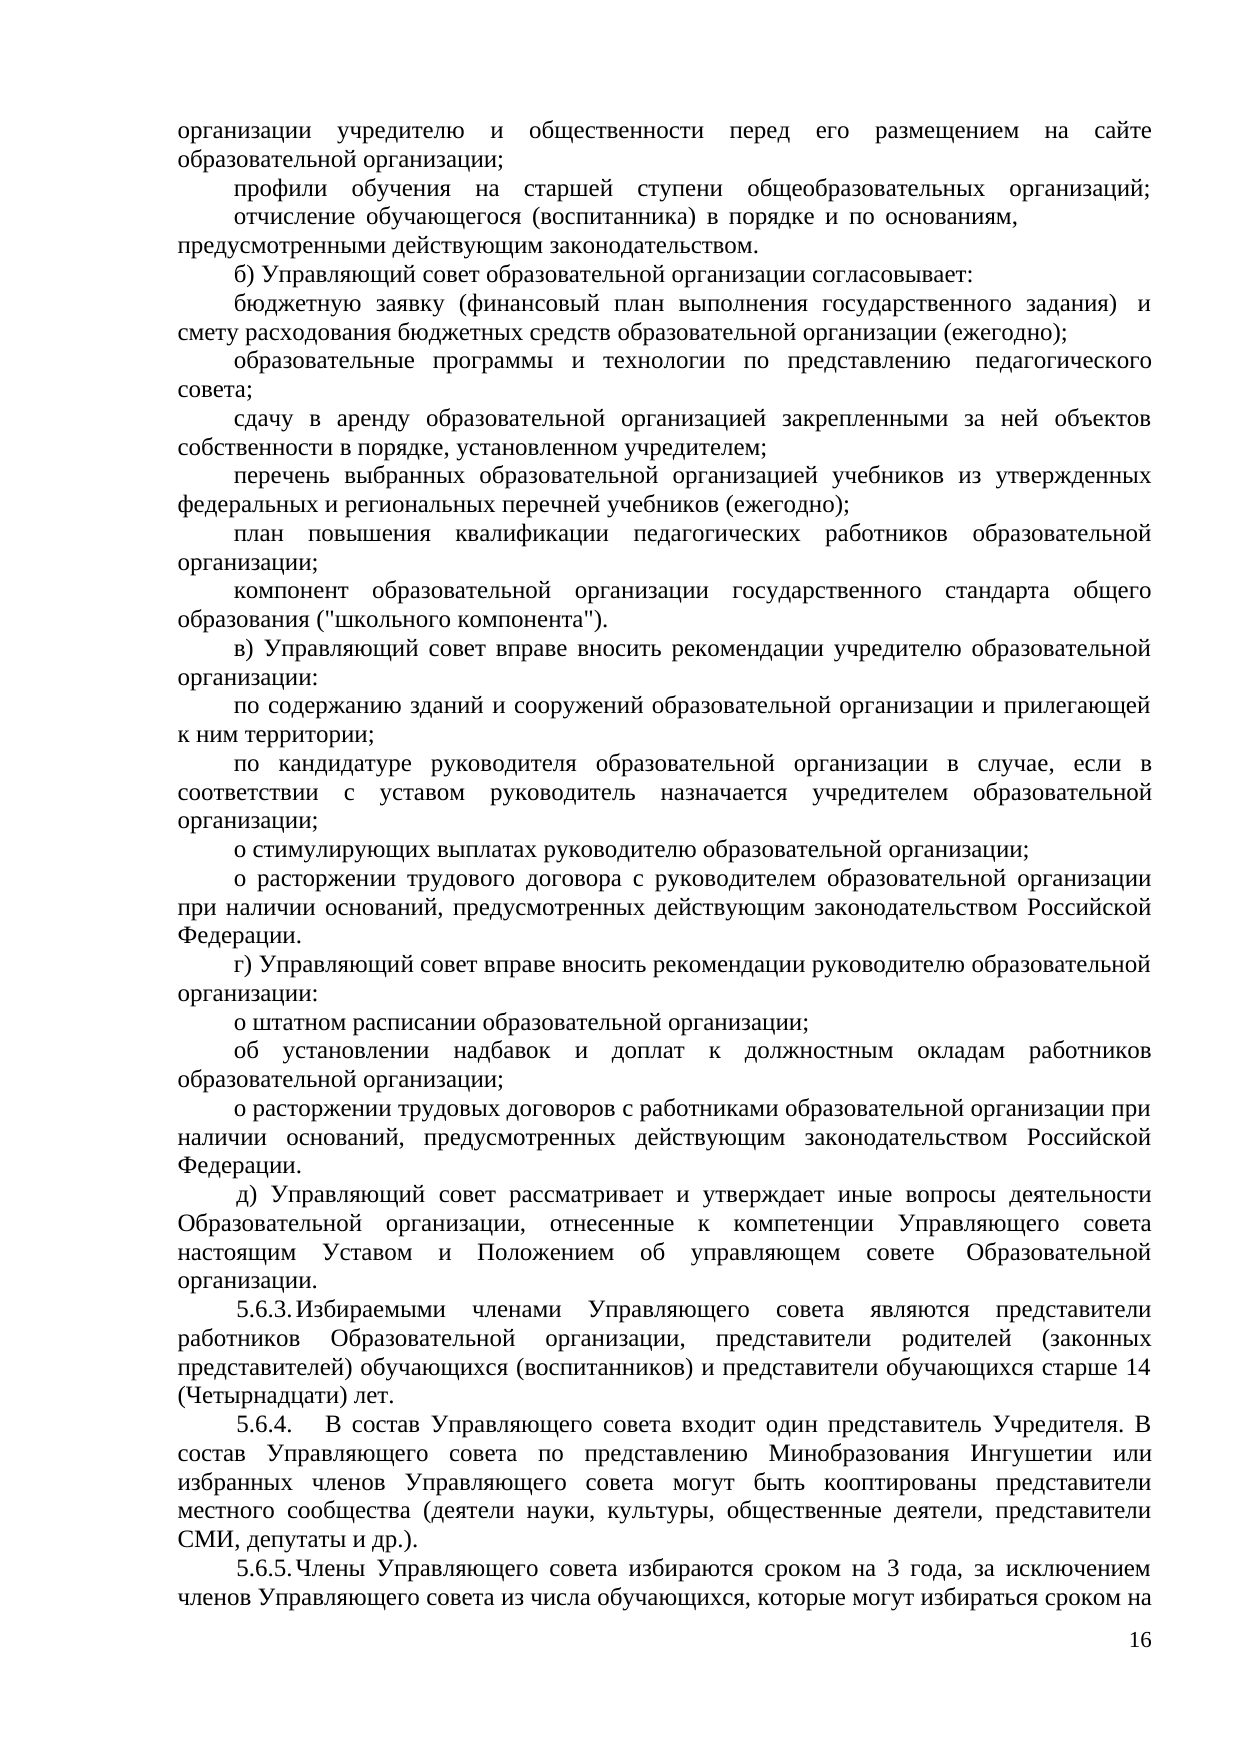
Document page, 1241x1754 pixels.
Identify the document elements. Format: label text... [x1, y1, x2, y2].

text перечень выбранных образовательной организацией учебников из утвержденных федеральных и региональных перечней учебников (ежегодно); [177, 460, 1151, 518]
list В состав Управляющего совета входит один представитель Учредителя. В состав Управляющего совета по представлению Минобразования Ингушетии или избранных членов Управляющего совета могут быть кооптированы представители местного сообщества (деятели науки, культуры, общественные деятели, представители СМИ, депутаты и др.). [177, 1409, 1152, 1553]
text предусмотренными действующим законодательством. [177, 230, 1240, 259]
text о стимулирующих выплатах руководителю образовательной организации; [233, 834, 1240, 863]
list Члены Управляющего совета избираются сроком на 3 года, за исключением членов Управляющего совета из числа обучающихся, которые могут избираться сроком на [177, 1553, 1152, 1611]
text бюджетную заявку (финансовый план выполнения государственного задания) и смету расходования бюджетных средств образовательной организации (ежегодно); [177, 288, 1151, 345]
text сдачу в аренду образовательной организацией закрепленными за ней объектов собственности в порядке, установленном учредителем; [177, 403, 1151, 460]
text о расторжении трудового договора с руководителем образовательной организации при наличии оснований, предусмотренных действующим законодательством Российской Федерации. [177, 863, 1152, 949]
text компонент образовательной организации государственного стандарта общего образования ("школьного компонента"). [177, 575, 1152, 633]
text по кандидатуре руководителя образовательной организации в случае, если в соответствии с уставом руководитель назначается учредителем образовательной организации; [177, 748, 1152, 834]
text в) Управляющий совет вправе вносить рекомендации учредителю образовательной организации: [177, 633, 1152, 690]
text о штатном расписании образовательной организации; [233, 1007, 1240, 1035]
text по содержанию зданий и сооружений образовательной организации и прилегающей к ним территории; [177, 690, 1151, 748]
list Избираемыми членами Управляющего совета являются представители работников Образовательной организации, представители родителей (законных представителей) обучающихся (воспитанников) и представители обучающихся старше 14 (Четырнадцати) лет. [177, 1294, 1152, 1409]
text г) Управляющий совет вправе вносить рекомендации руководителю образовательной организации: [177, 949, 1151, 1007]
text о расторжении трудовых договоров с работниками образовательной организации при наличии оснований, предусмотренных действующим законодательством Российской Федерации. [177, 1093, 1151, 1179]
text д) Управляющий совет рассматривает и утверждает иные вопросы деятельности Образовательной организации, отнесенные к компетенции Управляющего совета настоящим Уставом и Положением об управляющем совете Образовательной организации. [177, 1179, 1152, 1294]
text организации учредителю и общественности перед его размещением на сайте образовательной организации; [177, 115, 1152, 173]
text об установлении надбавок и доплат к должностным окладам работников образовательной организации; [177, 1035, 1152, 1093]
text план повышения квалификации педагогических работников образовательной организации; [177, 518, 1151, 575]
text профили обучения на старшей ступени общеобразовательных организаций; отчисление обучающегося (воспитанника) в порядке и по основаниям, [233, 173, 1151, 230]
text б) Управляющий совет образовательной организации согласовывает: [233, 259, 1240, 288]
text образовательные программы и технологии по представлению педагогического совета; [177, 345, 1152, 403]
